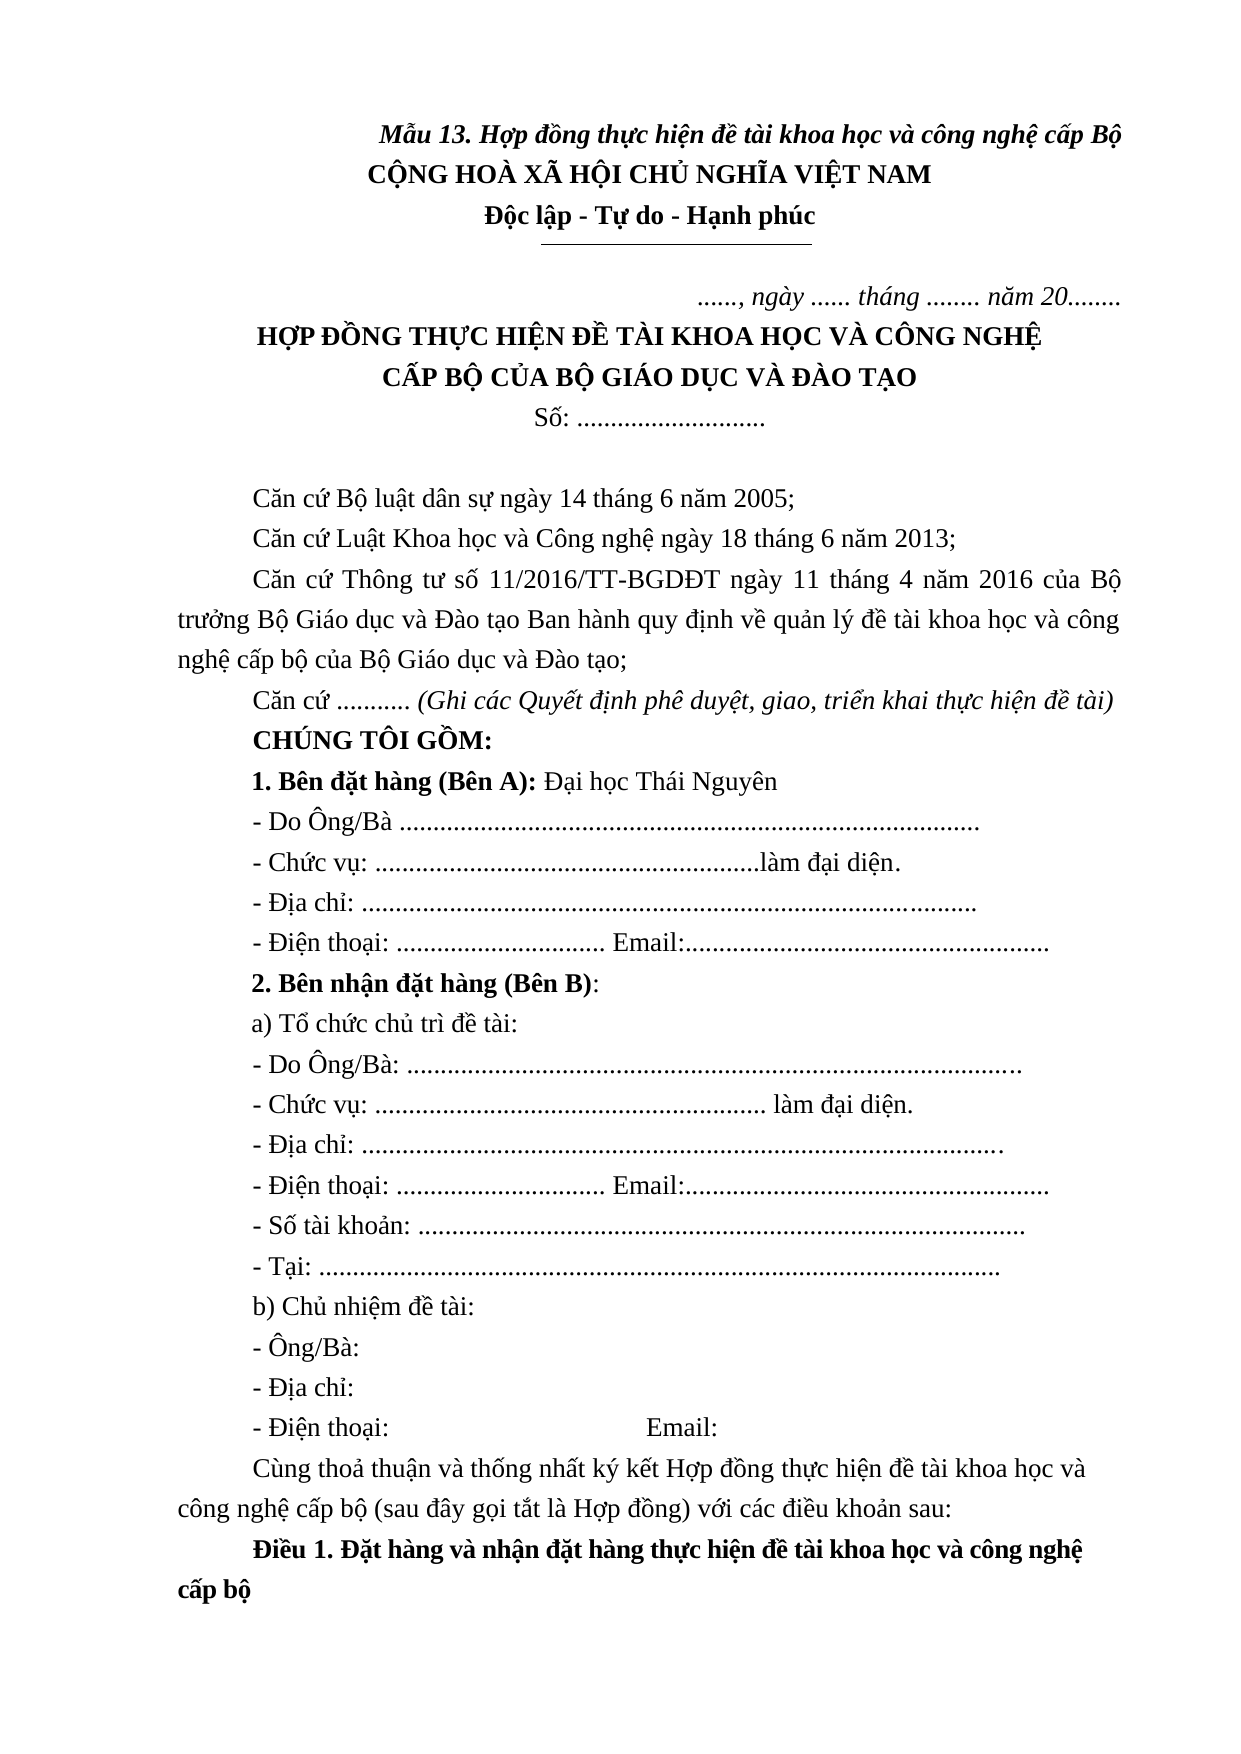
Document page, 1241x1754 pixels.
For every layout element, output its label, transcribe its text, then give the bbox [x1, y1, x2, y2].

text - Số tài khoản: .......................................................................................... [177, 1209, 1122, 1241]
text Cùng thoả thuận và thống nhất ký kết Hợp đồng thực hiện đề tài khoa học và công nghệ cấp bộ (sau đây gọi tắt là Hợp đồng) với các điều khoản sau: [177, 1452, 1122, 1523]
text - Địa chỉ: [177, 1371, 1122, 1402]
text CỘNG HOÀ XÃ HỘI CHỦ NGHĨA VIỆT NAM [177, 158, 1122, 190]
text b) Chủ nhiệm đề tài: [177, 1290, 1122, 1321]
text - Chức vụ: .........................................................làm đại diện. [177, 846, 1122, 877]
text 1. Bên đặt hàng (Bên A): Đại học Thái Nguyên [192, 765, 1122, 796]
text Căn cứ Thông tư số 11/2016/TT-BGDĐT ngày 11 tháng 4 năm 2016 của Bộ trưởng Bộ Giáo dục và Đào tạo Ban hành quy định về quản lý đề tài khoa học và công nghệ cấp bộ của Bộ Giáo dục và Đào tạo; [177, 563, 1122, 675]
text - Chức vụ: .......................................................... làm đại diện. [177, 1088, 1122, 1119]
text ......, ngày ...... tháng ........ năm 20........ [177, 280, 1122, 311]
text 2. Bên nhận đặt hàng (Bên B): [192, 967, 1122, 998]
text - Ông/Bà: [177, 1331, 1122, 1362]
text - Địa chỉ: ............................................................................................... [177, 1128, 1122, 1160]
text Căn cứ Luật Khoa học và Công nghệ ngày 18 tháng 6 năm 2013; [177, 522, 1122, 553]
text Độc lập - Tự do - Hạnh phúc [177, 199, 1122, 230]
text - Điện thoại: ............................... Email:...................................................... [177, 926, 1122, 958]
text - Do Ông/Bà: ........................................................................................... [177, 1048, 1122, 1079]
text CẤP BỘ CỦA BỘ GIÁO DỤC VÀ ĐÀO TẠO [177, 361, 1122, 392]
text - Địa chỉ: ........................................................................................... [177, 886, 1122, 917]
text - Do Ông/Bà ...................................................................................... [177, 805, 1122, 836]
text Căn cứ ........... (Ghi các Quyết định phê duyệt, giao, triển khai thực hiện đề tài) [177, 684, 1122, 715]
text a) Tổ chức chủ trì đề tài: [192, 1007, 1122, 1038]
text - Điện thoại: ............................... Email:...................................................... [177, 1169, 1122, 1200]
text - Tại: ..................................................................................................... [177, 1250, 1122, 1281]
text Số: ............................ [177, 401, 1122, 432]
text - Điện thoại: Email: [177, 1411, 1122, 1443]
text Căn cứ Bộ luật dân sự ngày 14 tháng 6 năm 2005; [177, 482, 1122, 513]
text Mẫu 13. Hợp đồng thực hiện đề tài khoa học và công nghệ cấp Bộ [177, 118, 1122, 149]
text Điều 1. Đặt hàng và nhận đặt hàng thực hiện đề tài khoa học và công nghệ cấp bộ [177, 1533, 1122, 1604]
text HỢP ĐỒNG THỰC HIỆN ĐỀ TÀI KHOA HỌC VÀ CÔNG NGHỆ [177, 320, 1122, 351]
text CHÚNG TÔI GỒM: [177, 724, 1122, 756]
